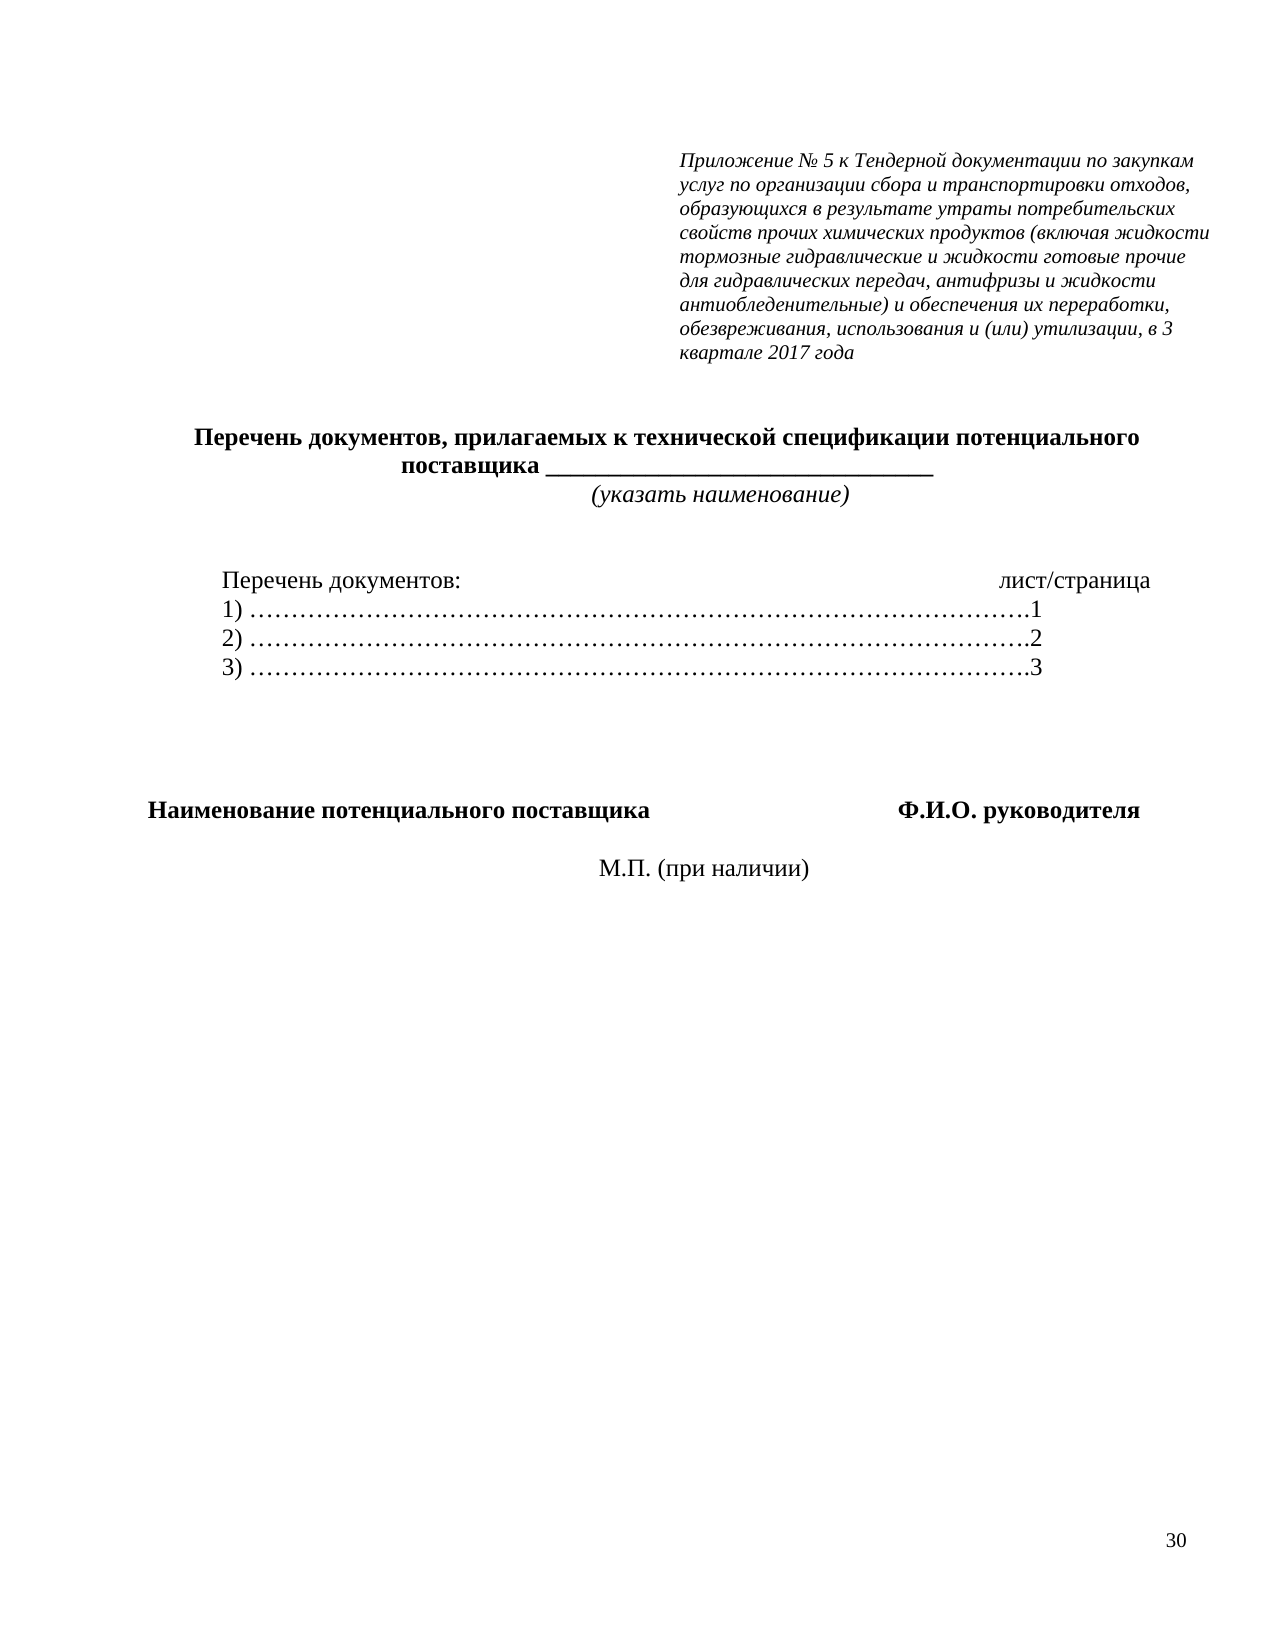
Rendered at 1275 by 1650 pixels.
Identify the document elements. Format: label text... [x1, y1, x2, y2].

text Наименование потенциального поставщика Ф.И.О. руководителя [148, 796, 1186, 824]
text Перечень документов, прилагаемых к технической спецификации потенциального поставщика _______________________________ [148, 422, 1186, 479]
text М.П. (при наличии) [148, 853, 1186, 882]
text Перечень документов: лист/страница [148, 566, 1186, 594]
text Приложение № 5 к Тендерной документации по закупкам услуг по организации сбора и транспортировки отходов, образующихся в результате утраты потребительских свойств прочих химических продуктов (включая жидкости тормозные гидравлические и жидкости готовые прочие для гидравлических передач, антифризы и жидкости антиобледенительные) и обеспечения их переработки, обезвреживания, использования и (или) утилизации, в 3 квартале 2017 года [679, 148, 1211, 364]
text 2) ………………………………………………………………………………….2 [148, 623, 1186, 652]
text 1) ………………………………………………………………………………….1 [148, 594, 1186, 623]
text (указать наименование) [148, 479, 1186, 508]
text 3) ………………………………………………………………………………….3 [148, 652, 1186, 681]
